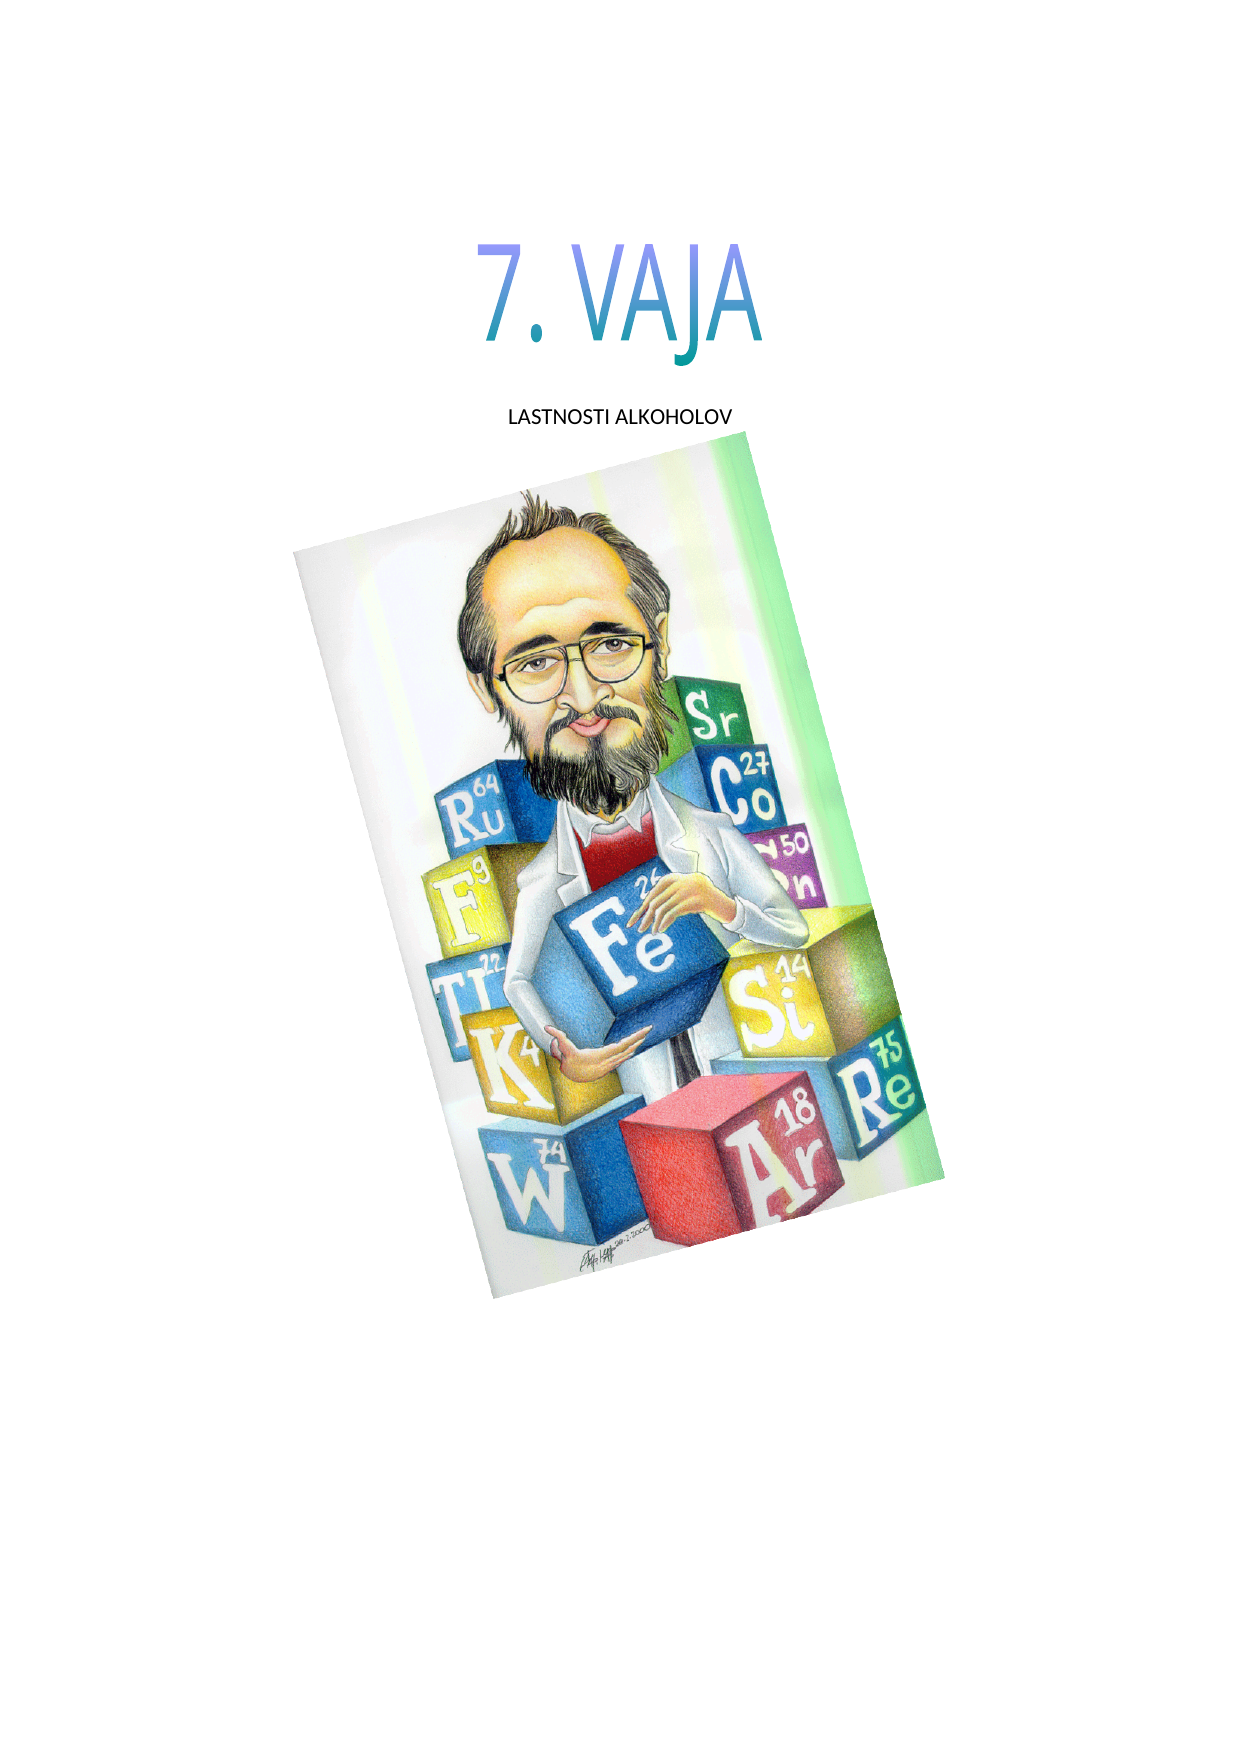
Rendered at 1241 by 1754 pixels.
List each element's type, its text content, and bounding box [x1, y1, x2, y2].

text LASTNOSTI ALKOHOLOV [148, 402, 1093, 431]
picture [293, 432, 944, 1298]
